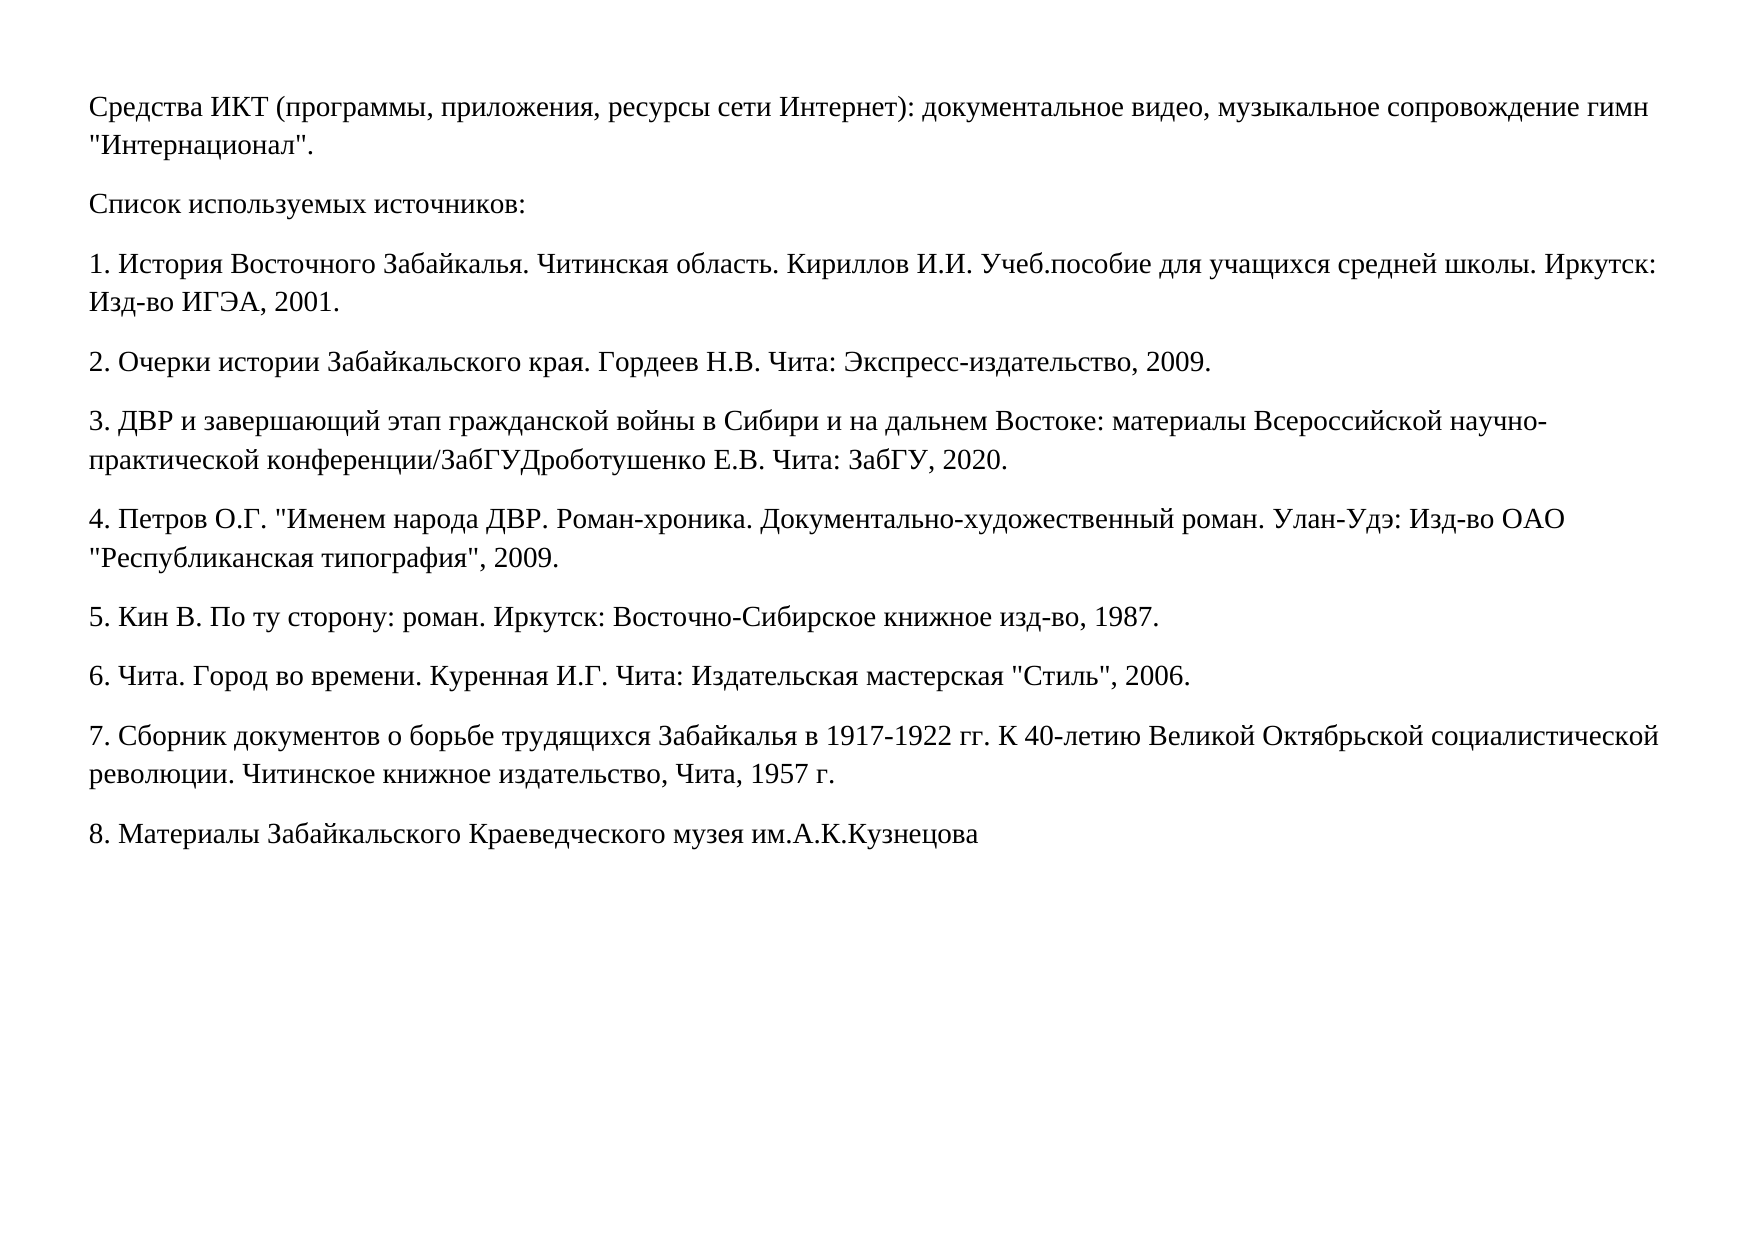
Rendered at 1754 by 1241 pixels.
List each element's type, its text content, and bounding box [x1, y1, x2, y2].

text 1. История Восточного Забайкалья. Читинская область. Кириллов И.И. Учеб.пособие для учащихся средней школы. Иркутск: Изд-во ИГЭА, 2001. [89, 246, 1665, 318]
text 6. Чита. Город во времени. Куренная И.Г. Чита: Издательская мастерская "Стиль", 2006. [89, 658, 1665, 692]
text Список используемых источников: [89, 187, 1665, 220]
text 3. ДВР и завершающий этап гражданской войны в Сибири и на дальнем Востоке: материалы Всероссийской научно-практической конференции/ЗабГУДроботушенко Е.В. Чита: ЗабГУ, 2020. [89, 403, 1665, 475]
text Средства ИКТ (программы, приложения, ресурсы сети Интернет): документальное видео, музыкальное сопровождение гимн "Интернационал". [89, 89, 1665, 161]
text 2. Очерки истории Забайкальского края. Гордеев Н.В. Чита: Экспресс-издательство, 2009. [89, 344, 1665, 377]
text 8. Материалы Забайкальского Краеведческого музея им.А.К.Кузнецова [89, 816, 1665, 849]
text 7. Сборник документов о борьбе трудящихся Забайкалья в 1917-1922 гг. К 40-летию Великой Октябрьской социалистической революции. Читинское книжное издательство, Чита, 1957 г. [89, 718, 1665, 790]
text 5. Кин В. По ту сторону: роман. Иркутск: Восточно-Сибирское книжное изд-во, 1987. [89, 599, 1665, 633]
text 4. Петров О.Г. "Именем народа ДВР. Роман-хроника. Документально-художественный роман. Улан-Удэ: Изд-во ОАО "Республиканская типография", 2009. [89, 501, 1665, 573]
